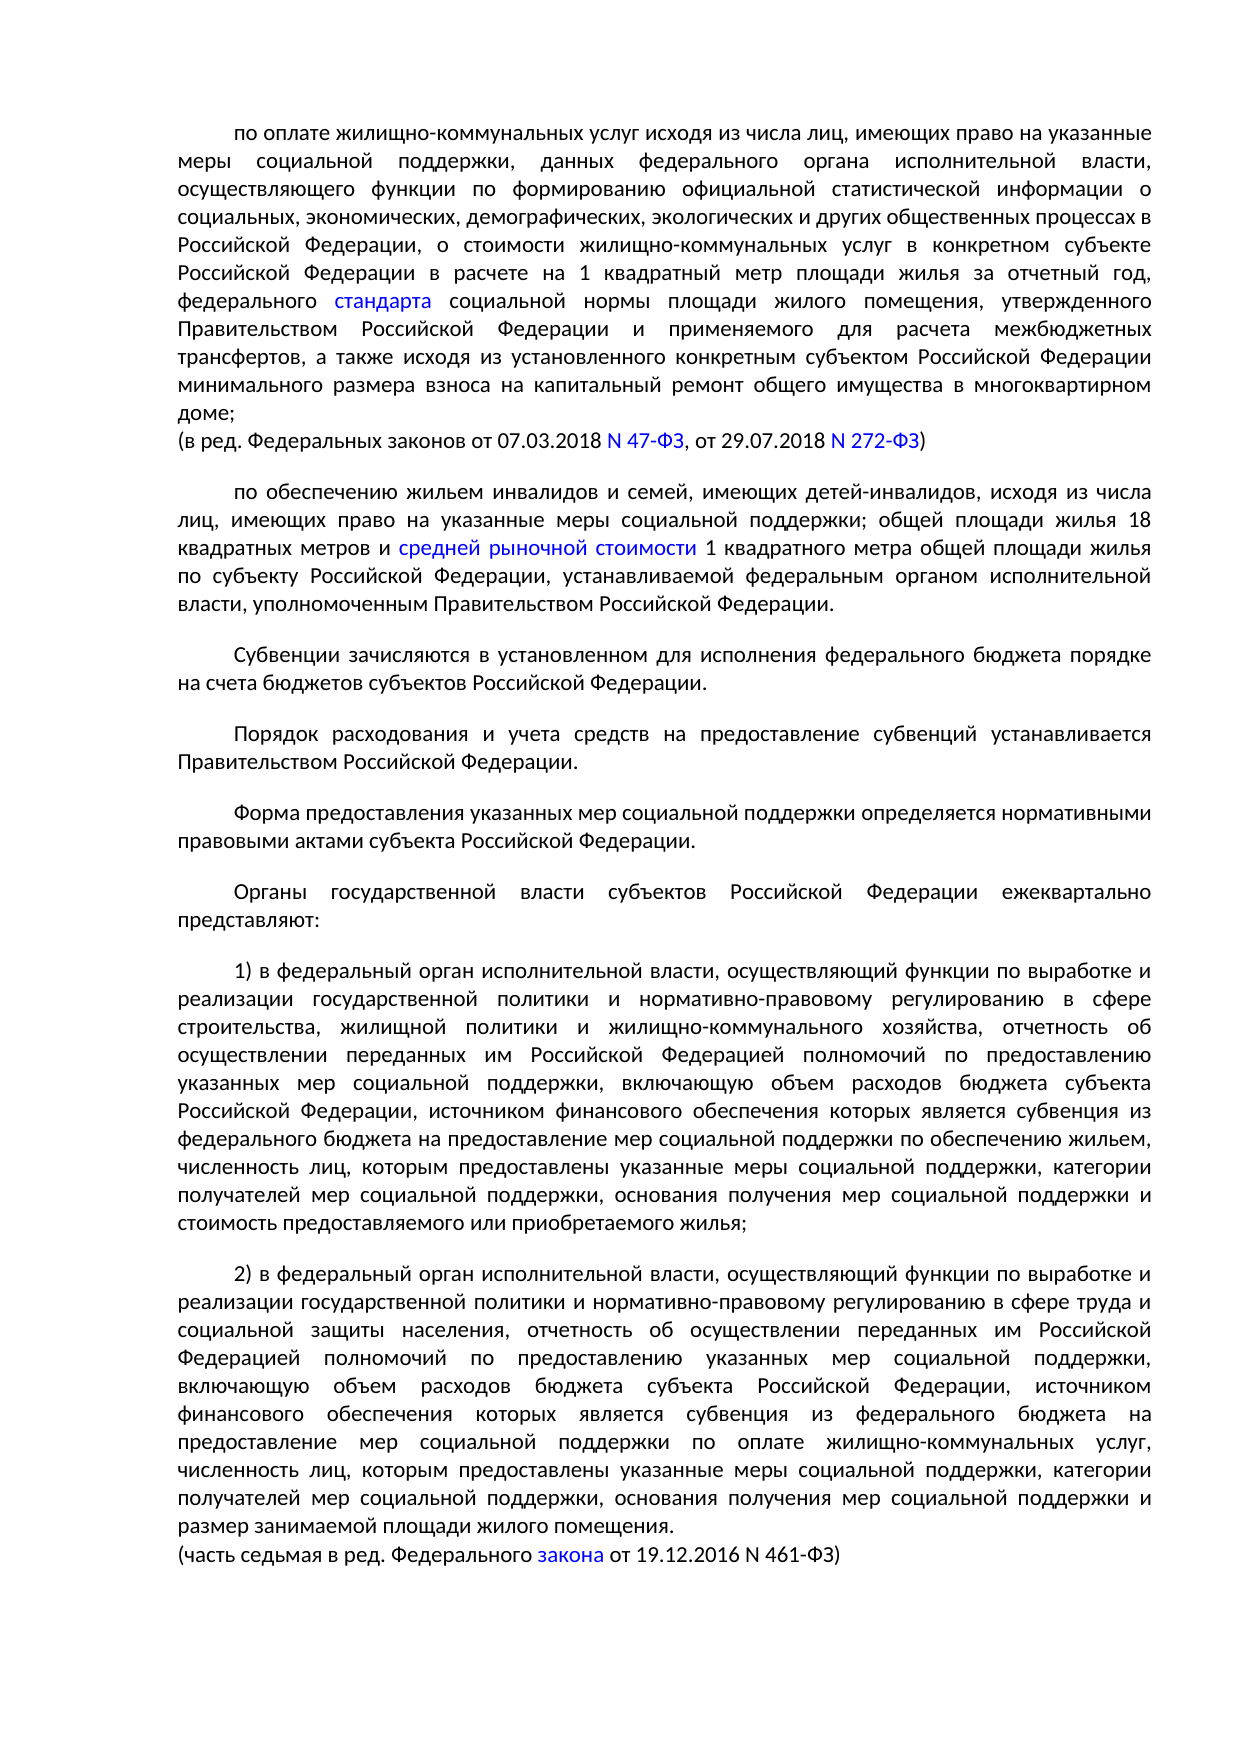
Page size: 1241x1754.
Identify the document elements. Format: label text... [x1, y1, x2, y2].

text Субвенции зачисляются в установленном для исполнения федерального бюджета порядке на счета бюджетов субъектов Российской Федерации. [177, 640, 1152, 696]
text по оплате жилищно-коммунальных услуг исходя из числа лиц, имеющих право на указанные меры социальной поддержки, данных федерального органа исполнительной власти, осуществляющего функции по формированию официальной статистической информации о социальных, экономических, демографических, экологических и других общественных процессах в Российской Федерации, о стоимости жилищно-коммунальных услуг в конкретном субъекте Российской Федерации в расчете на 1 квадратный метр площади жилья за отчетный год, федерального стандарта социальной нормы площади жилого помещения, утвержденного Правительством Российской Федерации и применяемого для расчета межбюджетных трансфертов, а также исходя из установленного конкретным субъектом Российской Федерации минимального размера взноса на капитальный ремонт общего имущества в многоквартирном доме; [177, 118, 1152, 426]
text по обеспечению жильем инвалидов и семей, имеющих детей-инвалидов, исходя из числа лиц, имеющих право на указанные меры социальной поддержки; общей площади жилья 18 квадратных метров и средней рыночной стоимости 1 квадратного метра общей площади жилья по субъекту Российской Федерации, устанавливаемой федеральным органом исполнительной власти, уполномоченным Правительством Российской Федерации. [177, 477, 1152, 617]
text Порядок расходования и учета средств на предоставление субвенций устанавливается Правительством Российской Федерации. [177, 719, 1152, 775]
text (часть седьмая в ред. Федерального закона от 19.12.2016 N 461-ФЗ) [177, 1540, 1152, 1568]
text Форма предоставления указанных мер социальной поддержки определяется нормативными правовыми актами субъекта Российской Федерации. [177, 798, 1152, 854]
text 1) в федеральный орган исполнительной власти, осуществляющий функции по выработке и реализации государственной политики и нормативно-правовому регулированию в сфере строительства, жилищной политики и жилищно-коммунального хозяйства, отчетность об осуществлении переданных им Российской Федерацией полномочий по предоставлению указанных мер социальной поддержки, включающую объем расходов бюджета субъекта Российской Федерации, источником финансового обеспечения которых является субвенция из федерального бюджета на предоставление мер социальной поддержки по обеспечению жильем, численность лиц, которым предоставлены указанные меры социальной поддержки, категории получателей мер социальной поддержки, основания получения мер социальной поддержки и стоимость предоставляемого или приобретаемого жилья; [177, 956, 1152, 1236]
text 2) в федеральный орган исполнительной власти, осуществляющий функции по выработке и реализации государственной политики и нормативно-правовому регулированию в сфере труда и социальной защиты населения, отчетность об осуществлении переданных им Российской Федерацией полномочий по предоставлению указанных мер социальной поддержки, включающую объем расходов бюджета субъекта Российской Федерации, источником финансового обеспечения которых является субвенция из федерального бюджета на предоставление мер социальной поддержки по оплате жилищно-коммунальных услуг, численность лиц, которым предоставлены указанные меры социальной поддержки, категории получателей мер социальной поддержки, основания получения мер социальной поддержки и размер занимаемой площади жилого помещения. [177, 1259, 1152, 1539]
text Органы государственной власти субъектов Российской Федерации ежеквартально представляют: [177, 877, 1152, 933]
text (в ред. Федеральных законов от 07.03.2018 N 47-ФЗ, от 29.07.2018 N 272-ФЗ) [177, 426, 1152, 454]
